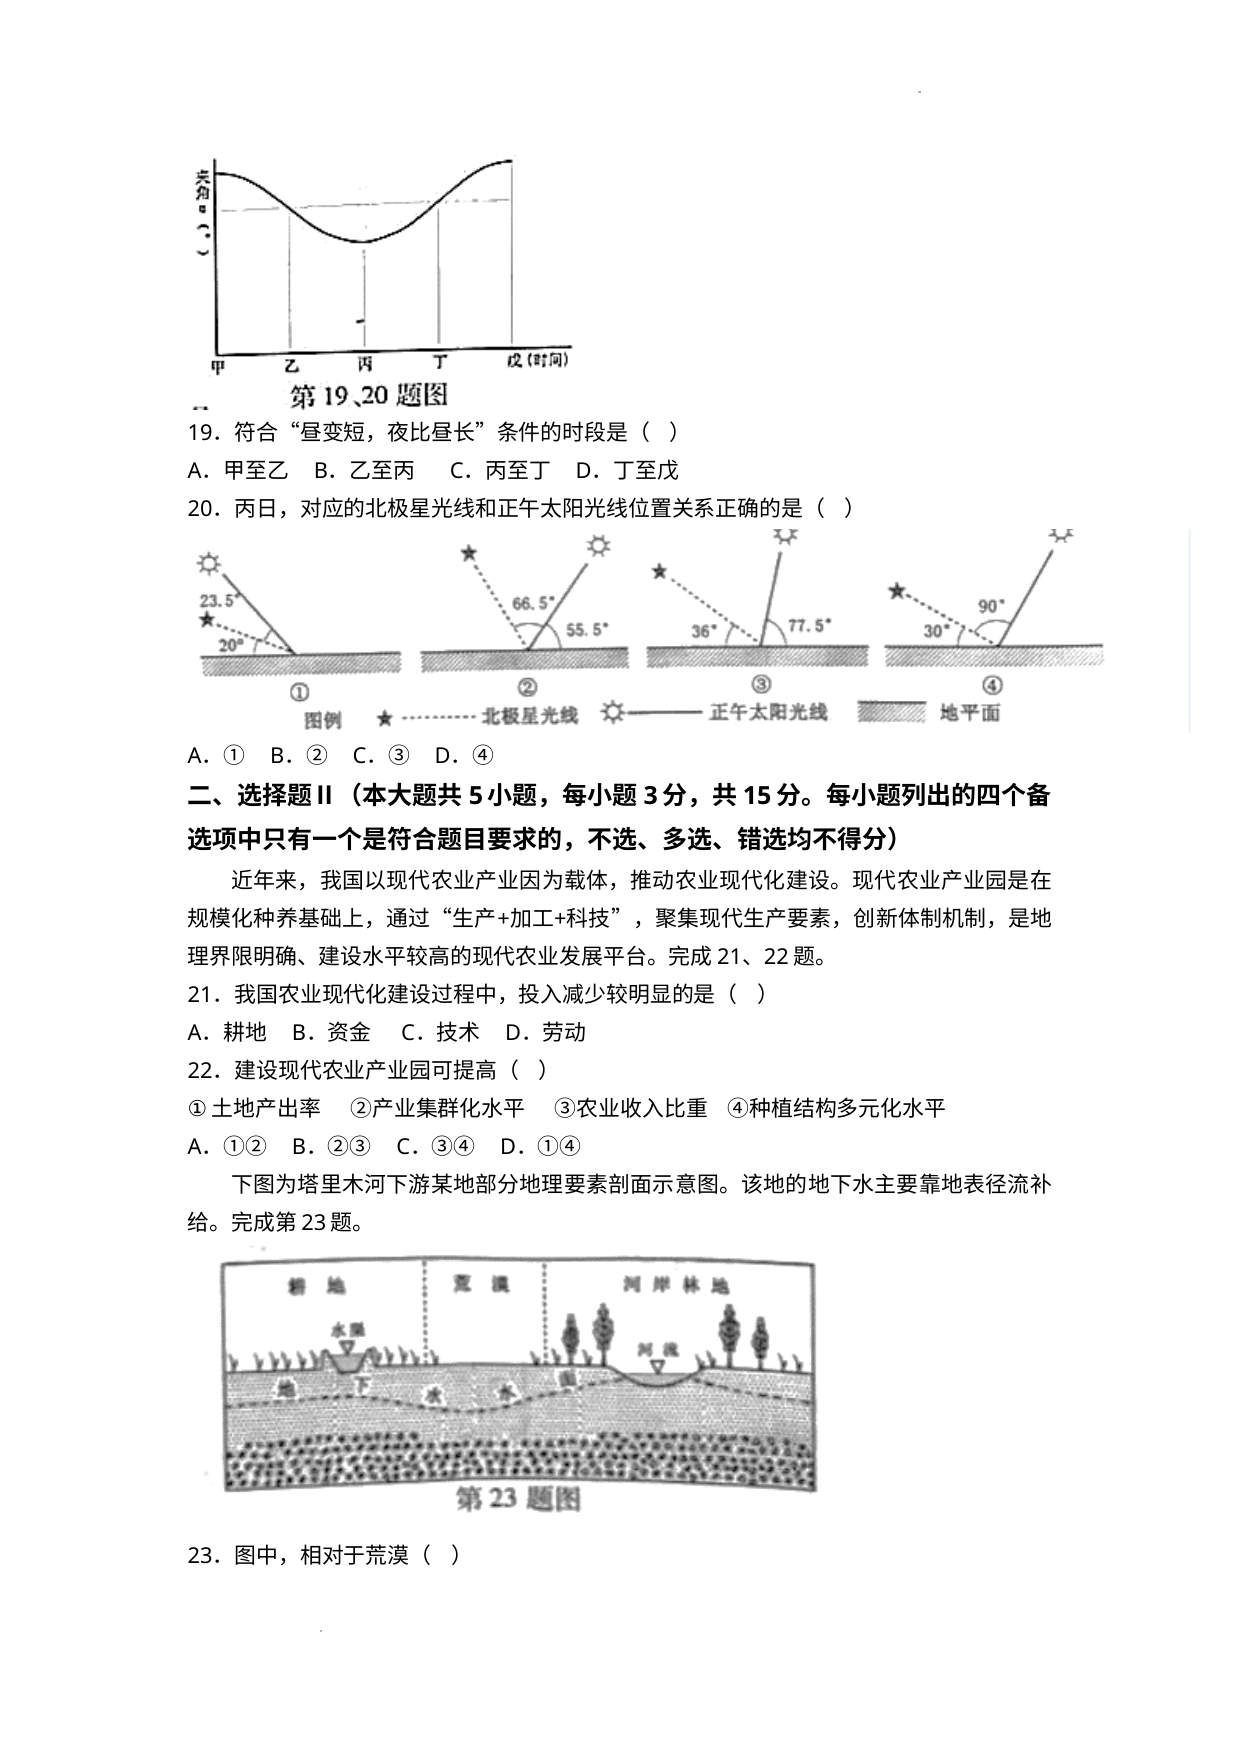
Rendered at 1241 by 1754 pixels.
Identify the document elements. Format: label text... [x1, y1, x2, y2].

picture [187, 1243, 860, 1533]
picture [187, 149, 596, 410]
text A．耕地 B．资金 C．技术 D．劳动 [187, 1015, 1053, 1047]
text A．甲至乙 B．乙至丙 C．丙至丁 D．丁至戊 [187, 453, 1053, 485]
text 22．建设现代农业产业园可提高（ ） [187, 1053, 1053, 1085]
text ①土地产出率 ②产业集群化水平 ③农业收入比重 ④种植结构多元化水平 [187, 1091, 1053, 1123]
picture [187, 529, 1197, 733]
text 23．图中，相对于荒漠（ ） [187, 1538, 1053, 1569]
text 19．符合“昼变短，夜比昼长”条件的时段是（ ） [187, 415, 1053, 447]
text A．① B．② C．③ D．④ [187, 738, 1053, 769]
text 近年来，我国以现代农业产业因为载体，推动农业现代化建设。现代农业产业园是在规模化种养基础上，通过“生产+加工+科技”，聚集现代生产要素，创新体制机制，是地理界限明确、建设水平较高的现代农业发展平台。完成21、22题。 [187, 863, 1053, 970]
text 下图为塔里木河下游某地部分地理要素剖面示意图。该地的地下水主要靠地表径流补给。完成第23题。 [187, 1167, 1053, 1237]
text A．①② B．②③ C．③④ D．①④ [187, 1129, 1053, 1161]
text 二、选择题Ⅱ（本大题共5小题，每小题3分，共15分。每小题列出的四个备选项中只有一个是符合题目要求的，不选、多选、错选均不得分） [187, 776, 1053, 856]
text 20．丙日，对应的北极星光线和正午太阳光线位置关系正确的是（ ） [187, 491, 1053, 523]
text 21．我国农业现代化建设过程中，投入减少较明显的是（ ） [187, 977, 1053, 1008]
